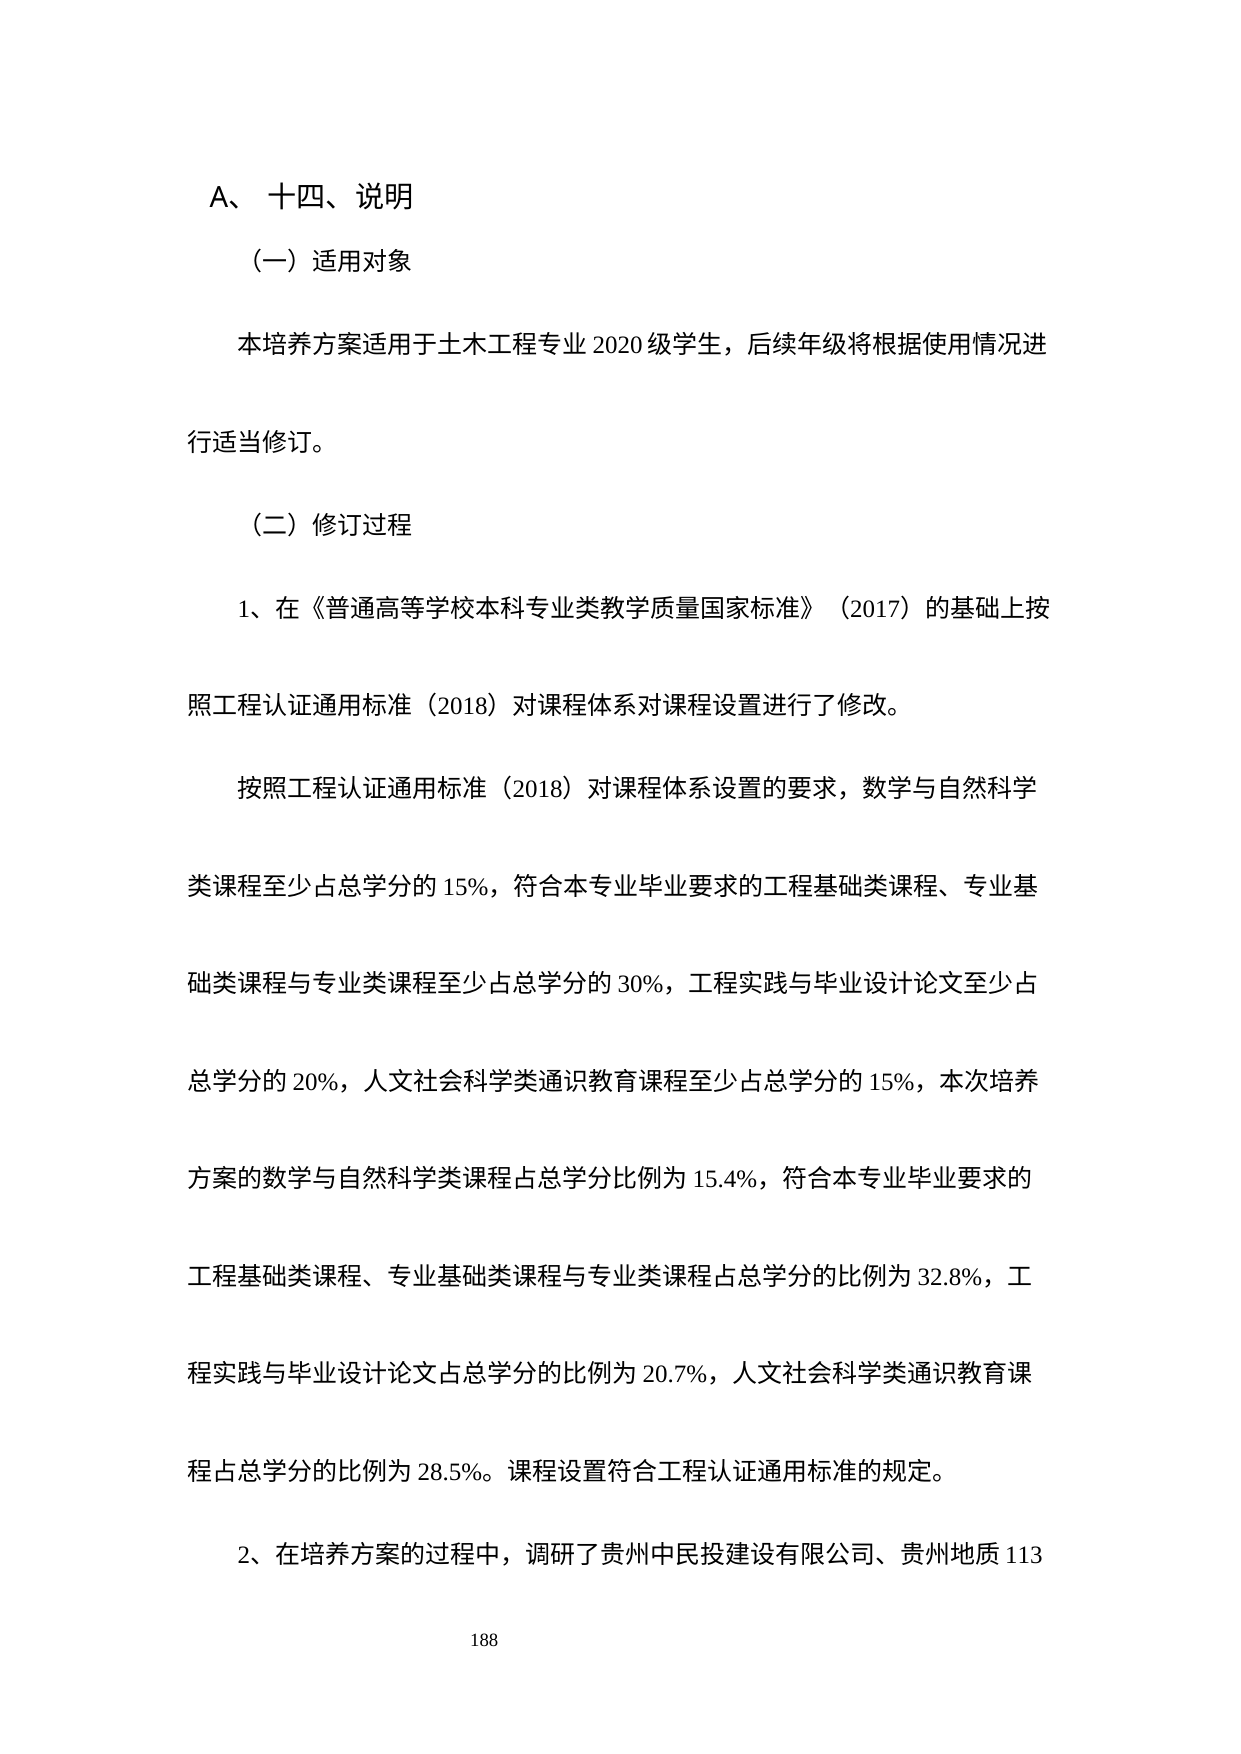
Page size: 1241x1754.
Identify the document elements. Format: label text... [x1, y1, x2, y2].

text （二）修订过程 [187, 491, 1053, 556]
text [187, 1520, 1053, 1585]
subtitle 十四、说明 [209, 162, 1053, 227]
text 1、在《普通高等学校本科专业类教学质量国家标准》（2017）的基础上按照工程认证通用标准（2018）对课程体系对课程设置进行了修改。 [187, 574, 1053, 736]
text （一）适用对象 [187, 227, 1053, 292]
text 本培养方案适用于土木工程专业2020级学生，后续年级将根据使用情况进行适当修订。 [187, 310, 1053, 473]
text 按照工程认证通用标准（2018）对课程体系设置的要求，数学与自然科学类课程至少占总学分的15%，符合本专业毕业要求的工程基础类课程、专业基础类课程与专业类课程至少占总学分的30%，工程实践与毕业设计论文至少占总学分的20%，人文社会科学类通识教育课程至少占总学分的15%，本次培养方案的数学与自然科学类课程占总学分比例为15.4%，符合本专业毕业要求的工程基础类课程、专业基础类课程与专业类课程占总学分的比例为32.8%，工程实践与毕业设计论文占总学分的比例为20.7%，人文社会科学类通识教育课程占总学分的比例为28.5%。课程设置符合工程认证通用标准的规定。 [187, 754, 1053, 1502]
